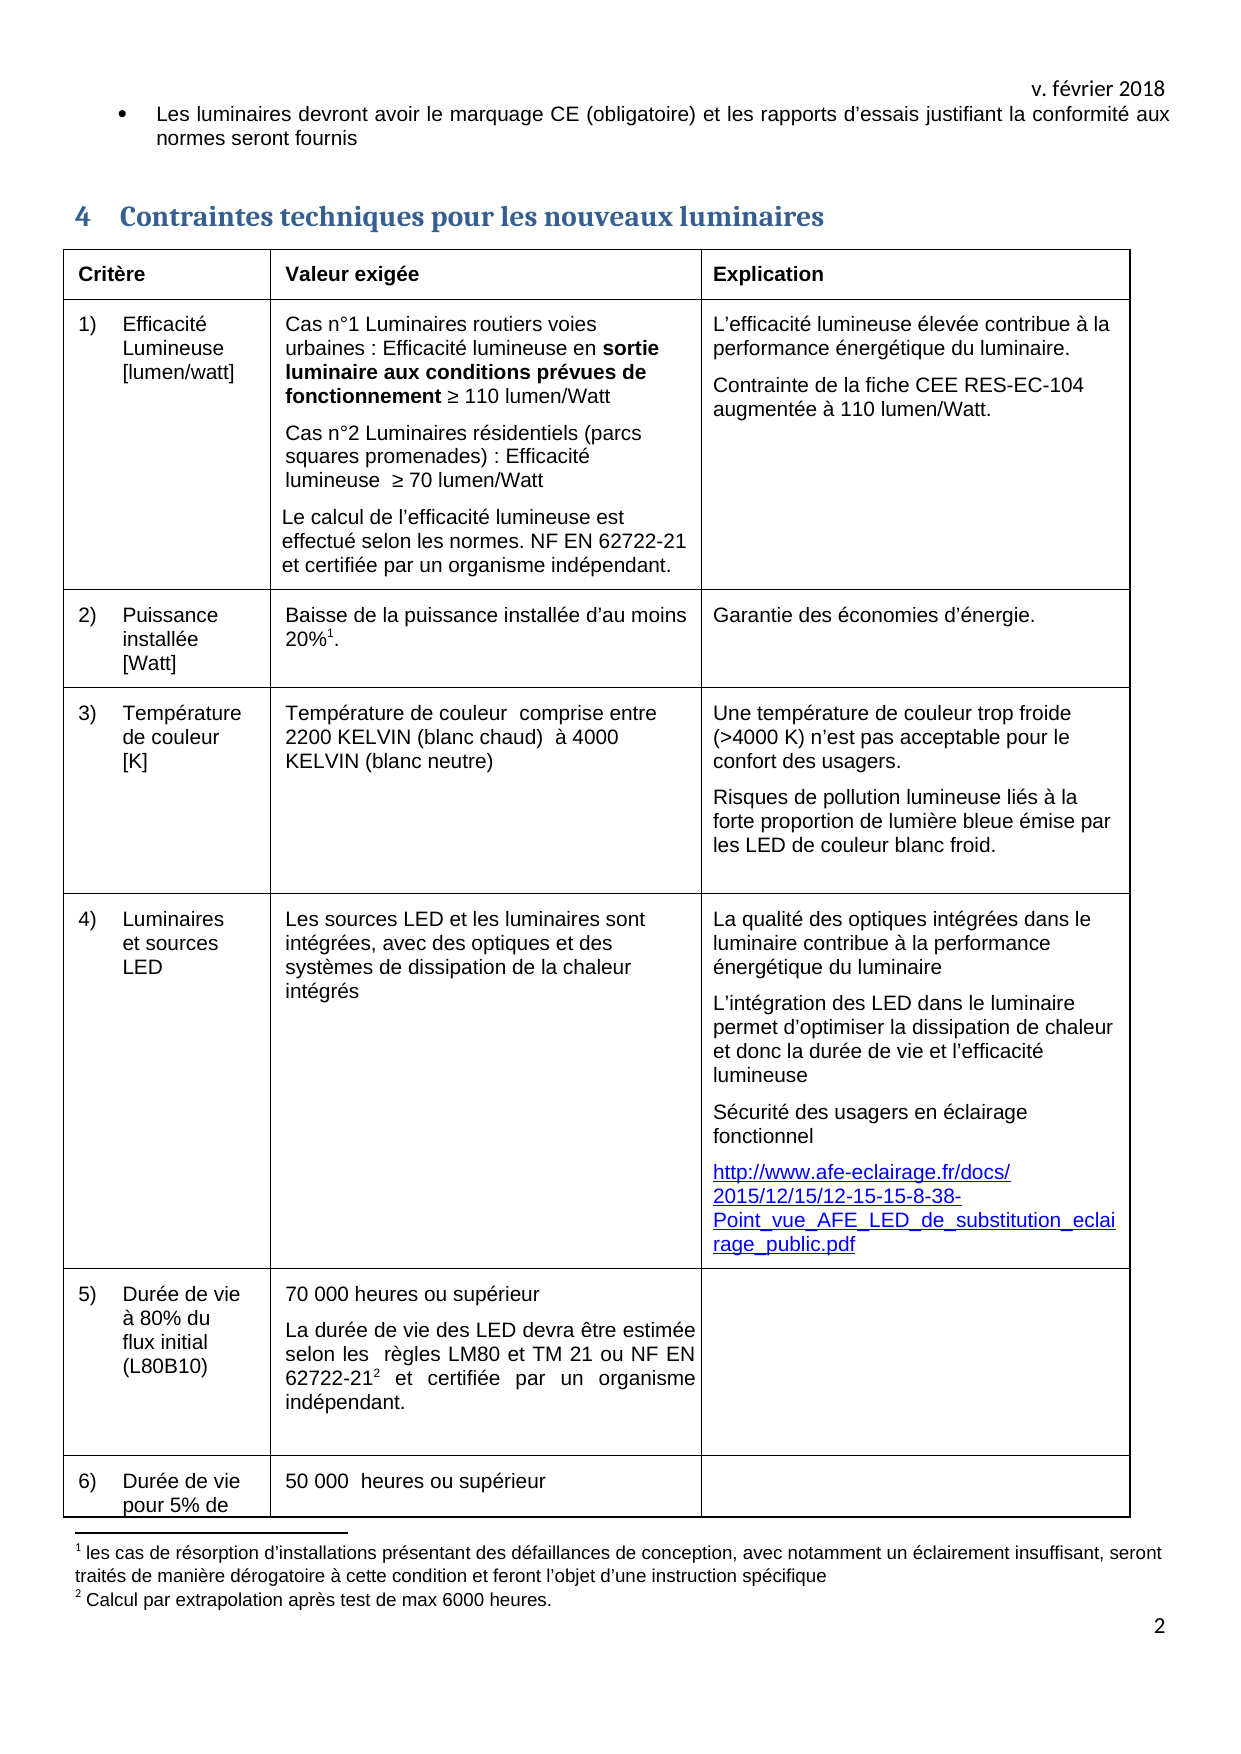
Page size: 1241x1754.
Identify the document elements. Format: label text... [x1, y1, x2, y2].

subtitle Contraintes techniques pour les nouveaux luminaires [75, 200, 1165, 233]
table_cell Baisse de la puissance installée d’au moins 20%. [271, 590, 701, 687]
table_cell [702, 1269, 1129, 1455]
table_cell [271, 1456, 701, 1516]
table_cell 70 000 heures ou supérieur La durée de vie des LED devra être estimée selon les règles LM80 et TM 21 ou NF EN 62722-21 et certifiée par un organisme indépendant. [271, 1269, 701, 1455]
table_cell [702, 1456, 1129, 1516]
table_cell La qualité des optiques intégrées dans le luminaire contribue à la performance énergétique du luminaire L’intégration des LED dans le luminaire permet d’optimiser la dissipation de chaleur et donc la durée de vie et l’efficacité lumineuse Sécurité des usagers en éclairage fonctionnel http://www.afe-eclairage.fr/docs/2015/12/15/12-15-15-8-38-Point_vue_AFE_LED_de_substitution_eclairage_public.pdf [702, 894, 1129, 1268]
table_cell Luminaires et sources LED [64, 894, 270, 1268]
table_cell Température de couleur [K] [64, 688, 270, 893]
table_cell Durée de vie à 80% du flux initial (L80B10) [64, 1269, 270, 1455]
table_cell L’efficacité lumineuse élevée contribue à la performance énergétique du luminaire. Contrainte de la fiche CEE RES-EC-104 augmentée à 110 lumen/Watt. [702, 300, 1129, 589]
table_cell Cas n°1 Luminaires routiers voies urbaines : Efficacité lumineuse en sortie luminaire aux conditions prévues de fonctionnement ≥ 110 lumen/Watt Cas n°2 Luminaires résidentiels (parcs squares promenades) : Efficacité lumineuse ≥ 70 lumen/Watt Le calcul de l’efficacité lumineuse est effectué selon les normes. NF EN 62722-21 et certifiée par un organisme indépendant. [271, 300, 701, 589]
list Les luminaires devront avoir le marquage CE (obligatoire) et les rapports d’essais justifiant la conformité aux normes seront fournis [118, 102, 1171, 150]
table_cell Une température de couleur trop froide (>4000 K) n’est pas acceptable pour le confort des usagers. Risques de pollution lumineuse liés à la forte proportion de lumière bleue émise par les LED de couleur blanc froid. [702, 688, 1129, 893]
table_cell Efficacité Lumineuse [lumen/watt] [64, 300, 270, 589]
table_header Explication [702, 250, 1129, 298]
table_cell Les sources LED et les luminaires sont intégrées, avec des optiques et des systèmes de dissipation de la chaleur intégrés [271, 894, 701, 1268]
table_cell Garantie des économies d’énergie. [702, 590, 1129, 687]
table_cell Puissance installée [Watt] [64, 590, 270, 687]
table_header Critère [64, 250, 270, 298]
table_cell Température de couleur comprise entre 2200 KELVIN (blanc chaud) à 4000 KELVIN (blanc neutre) [271, 688, 701, 893]
table_header Valeur exigée [271, 250, 701, 298]
table_cell Durée de vie pour 5% de défaillances [64, 1456, 270, 1516]
